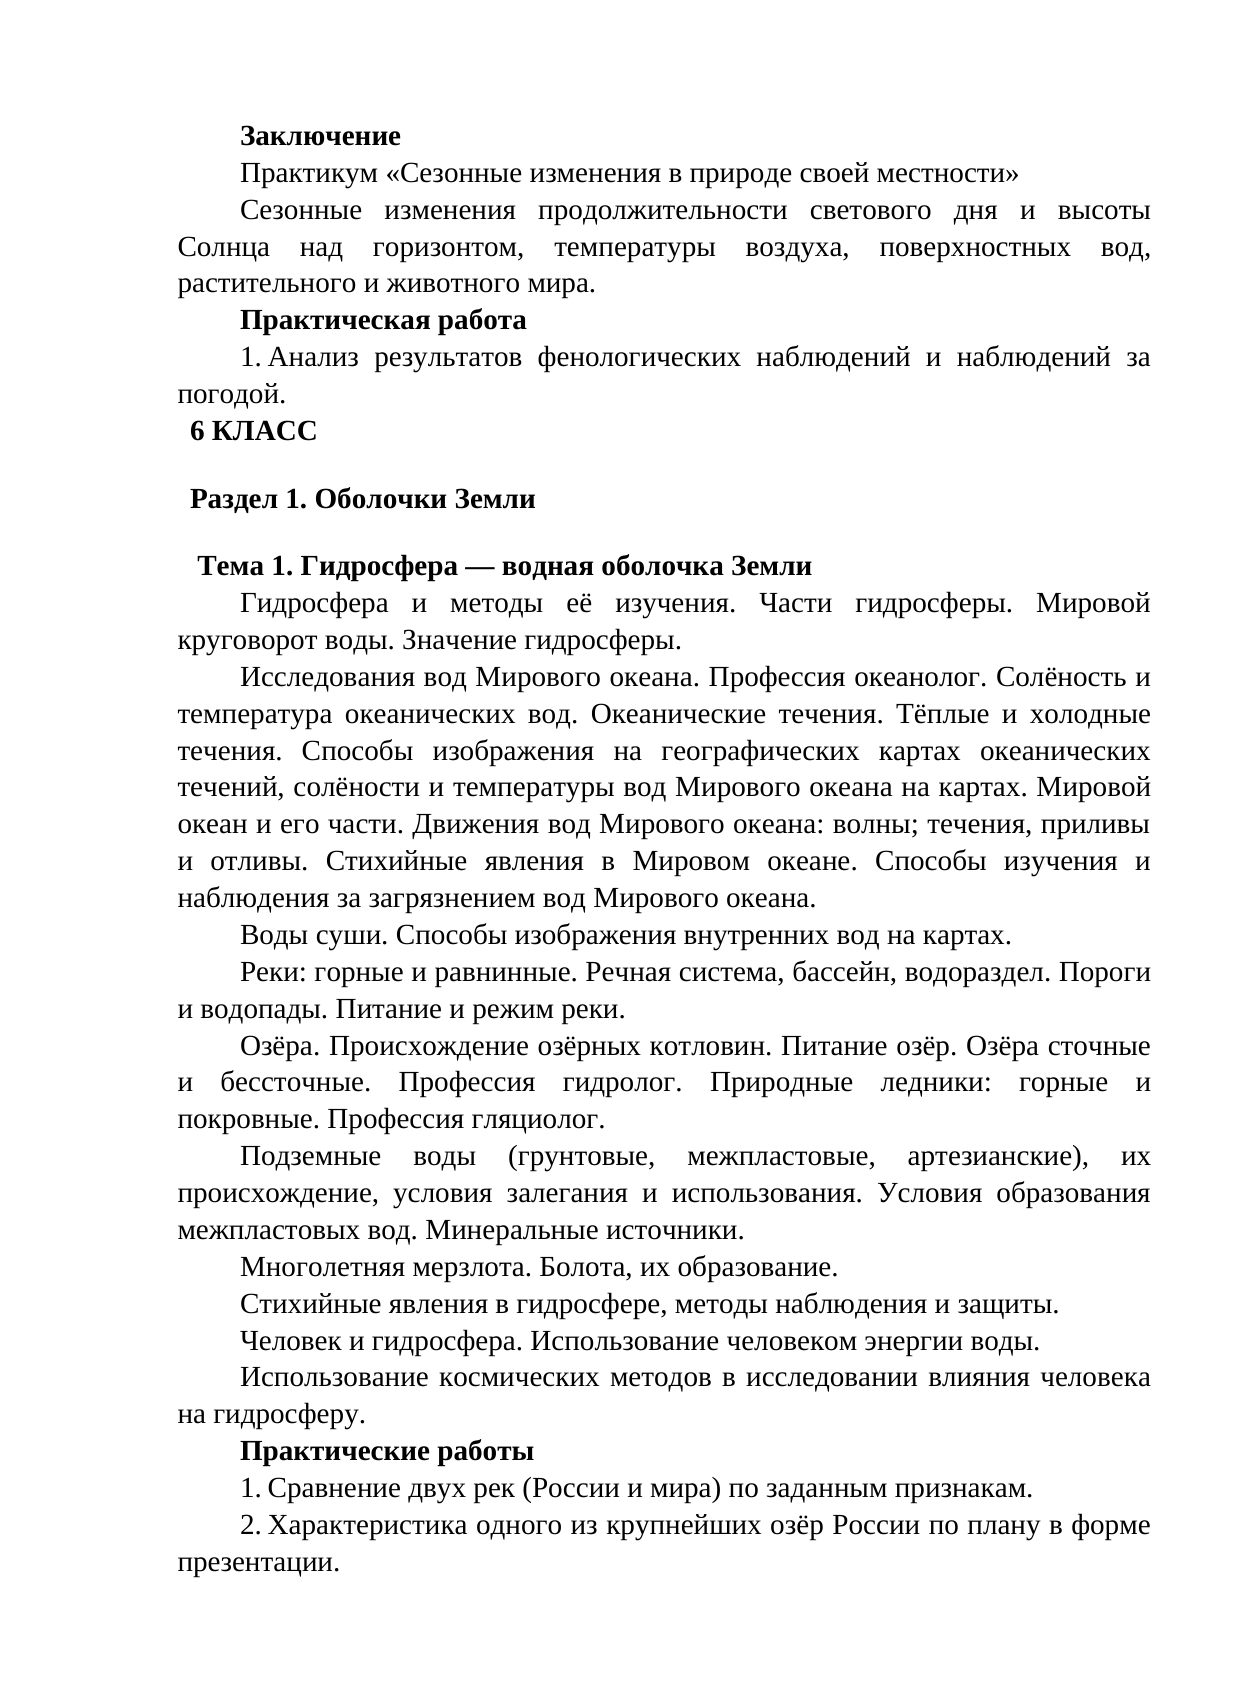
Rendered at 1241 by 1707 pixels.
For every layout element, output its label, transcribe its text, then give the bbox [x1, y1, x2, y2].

text Заключение [177, 118, 1152, 152]
text Озёра. Происхождение озёрных котловин. Питание озёр. Озёра сточные и бессточные. Профессия гидролог. Природные ледники: горные и покровные. Профессия гляциолог. [177, 1028, 1152, 1135]
text 6 КЛАСС [190, 413, 1152, 447]
text Практикум «Сезонные изменения в природе своей местности» [177, 155, 1152, 188]
text 1. Анализ результатов фенологических наблюдений и наблюдений за погодой. [177, 339, 1152, 410]
text Практическая работа [177, 302, 1152, 336]
text Человек и гидросфера. Использование человеком энергии воды. [177, 1323, 1152, 1356]
text Воды суши. Способы изображения внутренних вод на картах. [177, 917, 1152, 951]
text Подземные воды (грунтовые, межпластовые, артезианские), их происхождение, условия залегания и использования. Условия образования межпластовых вод. Минеральные источники. [177, 1138, 1152, 1246]
text Исследования вод Мирового океана. Профессия океанолог. Солёность и температура океанических вод. Океанические течения. Тёплые и холодные течения. Способы изображения на географических картах океанических течений, солёности и температуры вод Мирового океана на картах. Мировой океан и его части. Движения вод Мирового океана: волны; течения, приливы и отливы. Стихийные явления в Мировом океане. Способы изучения и наблюдения за загрязнением вод Мирового океана. [177, 659, 1152, 914]
text Практические работы [177, 1433, 1152, 1467]
text Гидросфера и методы её изучения. Части гидросферы. Мировой круговорот воды. Значение гидросферы. [177, 585, 1152, 656]
text 2. Характеристика одного из крупнейших озёр России по плану в форме презентации. [177, 1507, 1152, 1577]
text 1. Сравнение двух рек (России и мира) по заданным признакам. [177, 1470, 1152, 1504]
text Реки: горные и равнинные. Речная система, бассейн, водораздел. Пороги и водопады. Питание и режим реки. [177, 954, 1152, 1024]
text Стихийные явления в гидросфере, методы наблюдения и защиты. [177, 1286, 1152, 1319]
text Многолетняя мерзлота. Болота, их образование. [177, 1249, 1152, 1282]
text Раздел 1. Оболочки Земли [190, 481, 1152, 514]
text Сезонные изменения продолжительности светового дня и высоты Солнца над горизонтом, температуры воздуха, поверхностных вод, растительного и животного мира. [177, 192, 1152, 299]
text Использование космических методов в исследовании влияния человека на гидросферу. [177, 1359, 1152, 1430]
text Тема 1. Гидросфера — водная оболочка Земли [190, 548, 1152, 582]
